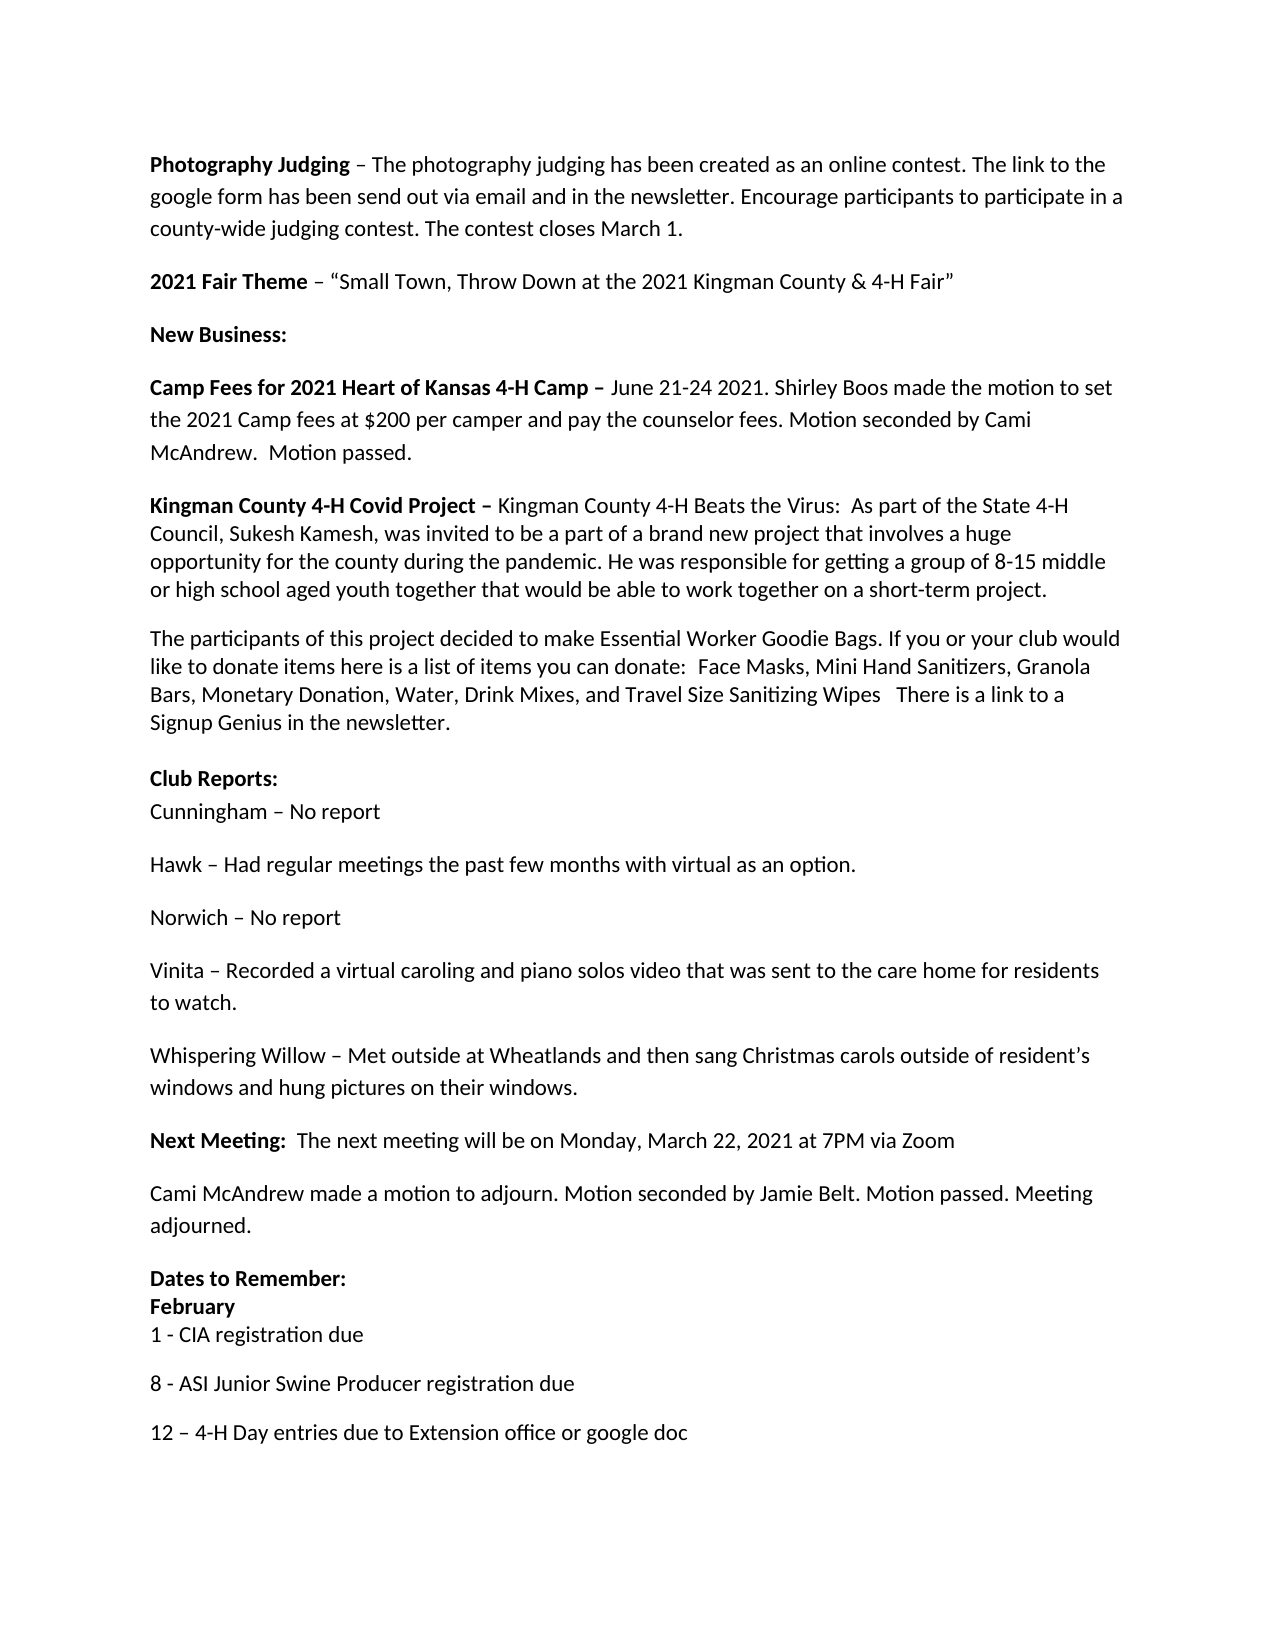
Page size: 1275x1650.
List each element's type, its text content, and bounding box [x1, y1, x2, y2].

text Norwich – No report [150, 903, 1125, 931]
text 12 – 4-H Day entries due to Extension office or google doc [150, 1418, 1125, 1446]
text Whispering Willow – Met outside at Wheatlands and then sang Christmas carols outside of resident’s windows and hung pictures on their windows. [150, 1041, 1125, 1101]
text Kingman County 4-H Covid Project – Kingman County 4-H Beats the Virus: As part of the State 4-H Council, Sukesh Kamesh, was invited to be a part of a brand new project that involves a huge opportunity for the county during the pandemic. He was responsible for getting a group of 8-15 middle or high school aged youth together that would be able to work together on a short-term project. [150, 491, 1125, 603]
text Hawk – Had regular meetings the past few months with virtual as an option. [150, 850, 1125, 878]
text 1 - CIA registration due [150, 1321, 1125, 1348]
text 8 - ASI Junior Swine Producer registration due [150, 1369, 1125, 1397]
text 2021 Fair Theme – “Small Town, Throw Down at the 2021 Kingman County & 4-H Fair” [150, 267, 1125, 295]
text Next Meeting: The next meeting will be on Monday, March 22, 2021 at 7PM via Zoom [150, 1126, 1125, 1154]
text Dates to Remember: [150, 1264, 1125, 1292]
text The participants of this project decided to make Essential Worker Goodie Bags. If you or your club would like to donate items here is a list of items you can donate: Face Masks, Mini Hand Sanitizers, Granola Bars, Monetary Donation, Water, Drink Mixes, and Travel Size Sanitizing Wipes There is a link to a Signup Genius in the newsletter. [150, 624, 1125, 736]
text New Business: [150, 320, 1125, 348]
text Vinita – Recorded a virtual caroling and piano solos video that was sent to the care home for residents to watch. [150, 956, 1125, 1016]
text Cami McAndrew made a motion to adjourn. Motion seconded by Jamie Belt. Motion passed. Meeting adjourned. [150, 1179, 1125, 1239]
text Camp Fees for 2021 Heart of Kansas 4-H Camp – June 21-24 2021. Shirley Boos made the motion to set the 2021 Camp fees at $200 per camper and pay the counselor fees. Motion seconded by Cami McAndrew. Motion passed. [150, 373, 1125, 466]
text Club Reports: Cunningham – No report [150, 764, 1125, 825]
text Photography Judging – The photography judging has been created as an online contest. The link to the google form has been send out via email and in the newsletter. Encourage participants to participate in a county-wide judging contest. The contest closes March 1. [150, 150, 1125, 242]
text February [150, 1292, 1125, 1321]
